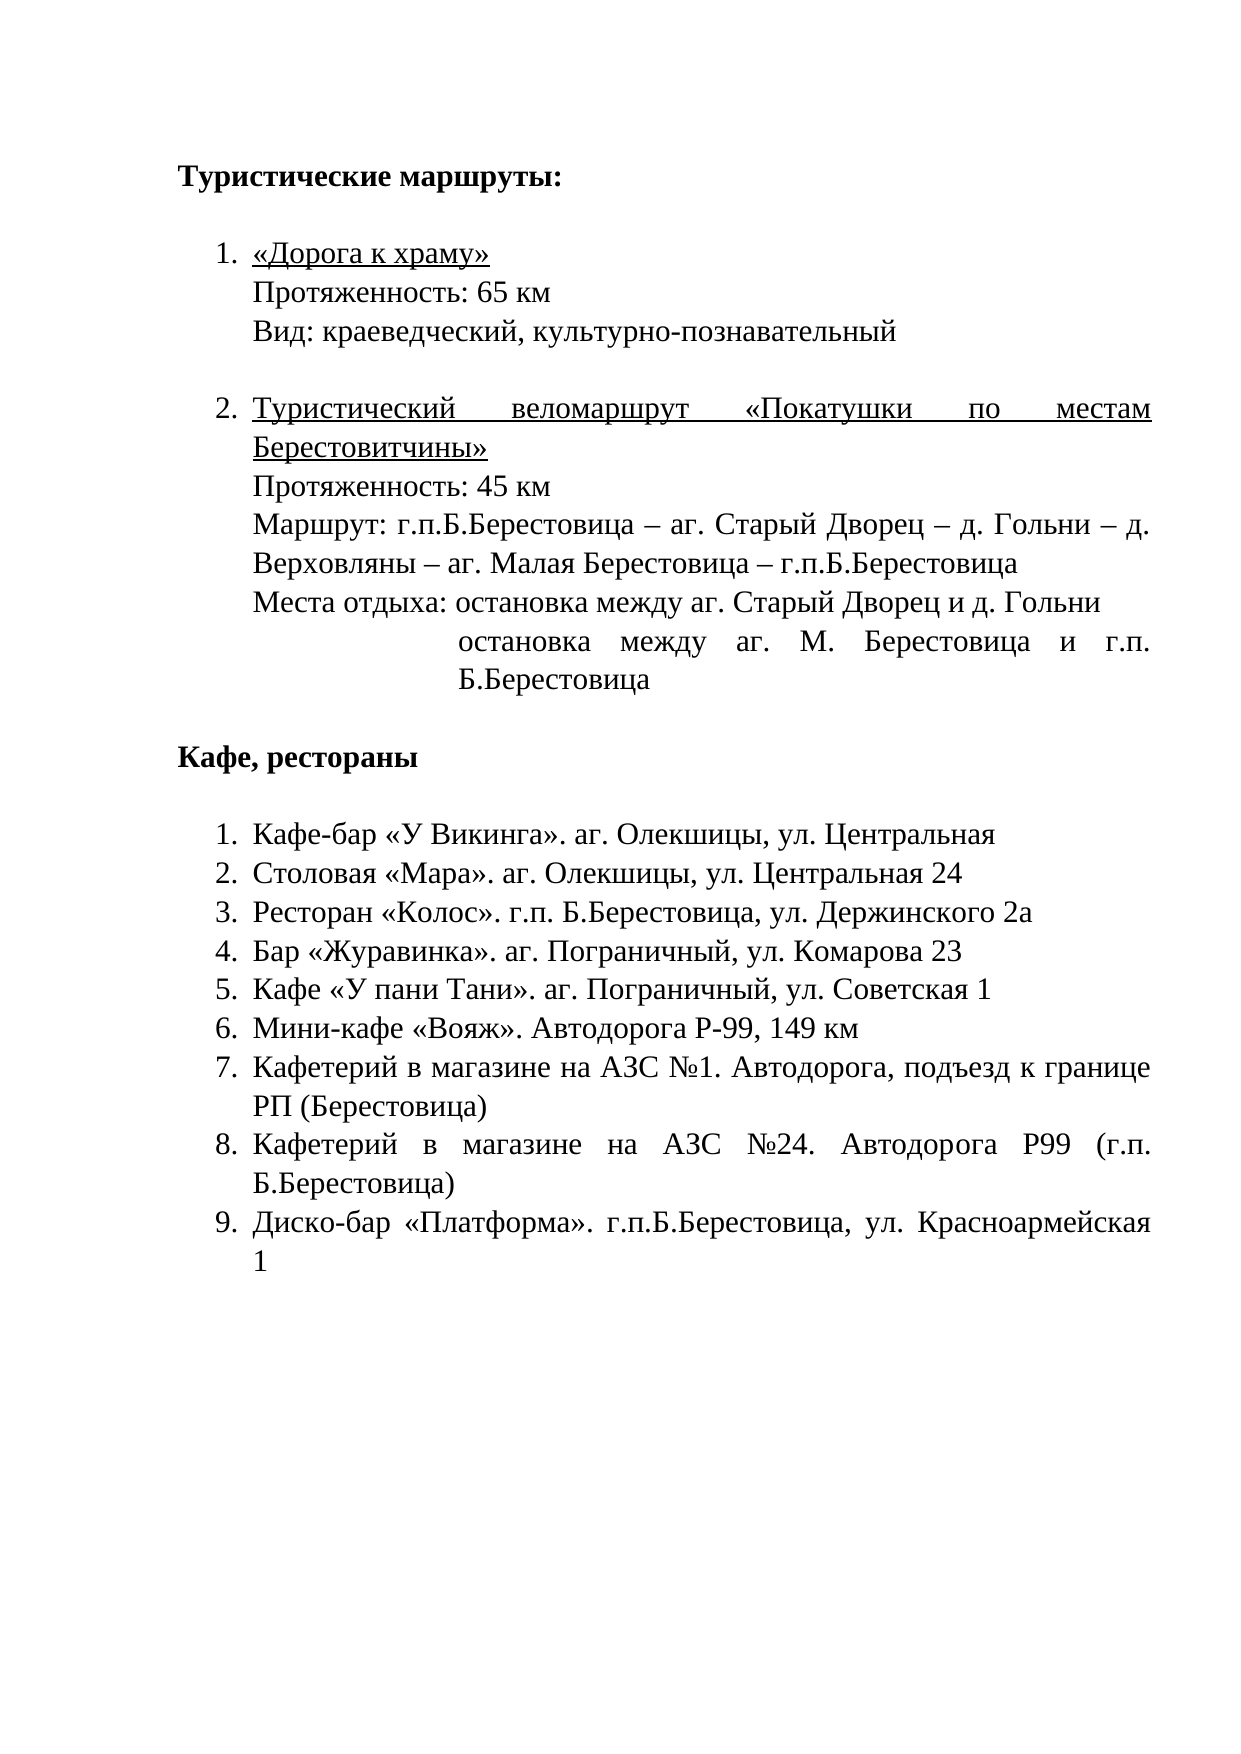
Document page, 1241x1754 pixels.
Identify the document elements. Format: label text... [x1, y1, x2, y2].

list Туристический веломаршрут «Покатушки по местам Берестовитчины» [215, 389, 1152, 464]
list Ресторан «Колос». г.п. Б.Берестовица, ул. Держинского 2а [215, 893, 1152, 929]
list Кафе «У пани Тани». аг. Пограничный, ул. Советская 1 [215, 971, 1152, 1007]
text Туристические маршруты: [177, 157, 1152, 193]
list Столовая «Мара». аг. Олекшицы, ул. Центральная 24 [215, 854, 1152, 890]
list «Дорога к храму» [215, 234, 1152, 270]
list остановка между аг. М. Берестовица и г.п. Б.Берестовица [458, 622, 1152, 697]
list Кафетерий в магазине на АЗС №1. Автодорога, подъезд к границе РП (Берестовица) [215, 1048, 1152, 1123]
list Протяженность: 65 км [252, 273, 1152, 309]
list Места отдыха: остановка между аг. Старый Дворец и д. Гольни [252, 583, 1152, 619]
list Диско-бар «Платформа». г.п.Б.Берестовица, ул. Красноармейская 1 [215, 1203, 1152, 1278]
list Кафе-бар «У Викинга». аг. Олекшицы, ул. Центральная [215, 816, 1152, 852]
list Протяженность: 45 км [252, 467, 1152, 503]
list Вид: краеведческий, культурно-познавательный [252, 312, 1152, 348]
list Кафетерий в магазине на АЗС №24. Автодорога Р99 (г.п. Б.Берестовица) [215, 1126, 1152, 1200]
list Мини-кафе «Вояж». Автодорога Р-99, 149 км [215, 1009, 1152, 1045]
text Кафе, рестораны [177, 738, 1152, 774]
list Маршрут: г.п.Б.Берестовица – аг. Старый Дворец – д. Гольни – д. Верховляны – аг. Малая Берестовица – г.п.Б.Берестовица [252, 506, 1152, 580]
list Бар «Журавинка». аг. Пограничный, ул. Комарова 23 [215, 932, 1152, 968]
